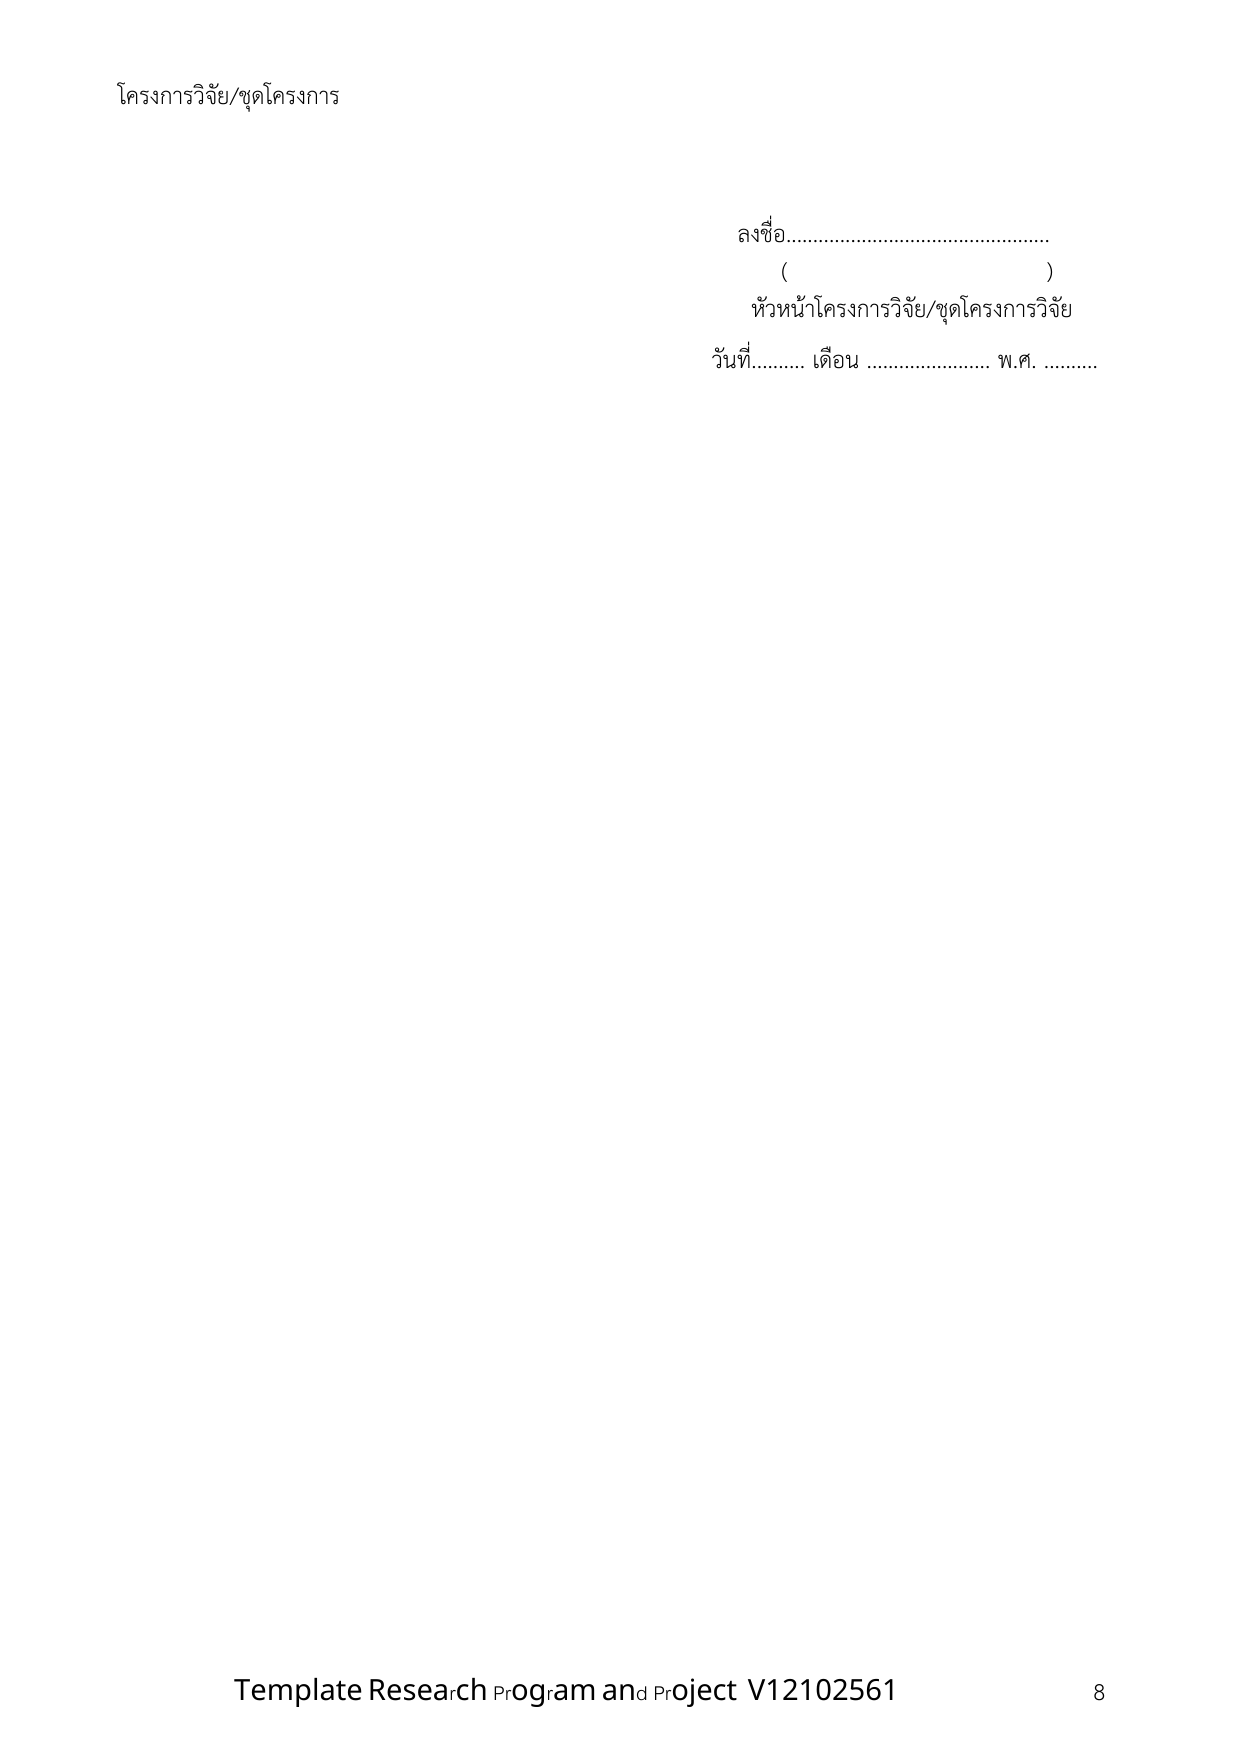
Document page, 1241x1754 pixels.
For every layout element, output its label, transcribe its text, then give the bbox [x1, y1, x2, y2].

text ( ) [118, 251, 1122, 288]
text วันที่.......... เดือน ....................... พ.ศ. .......... [118, 339, 1122, 376]
text หัวหน้าโครงการวิจัย/ชุดโครงการวิจัย [118, 288, 1122, 326]
text ลงชื่อ................................................. [118, 213, 1122, 251]
